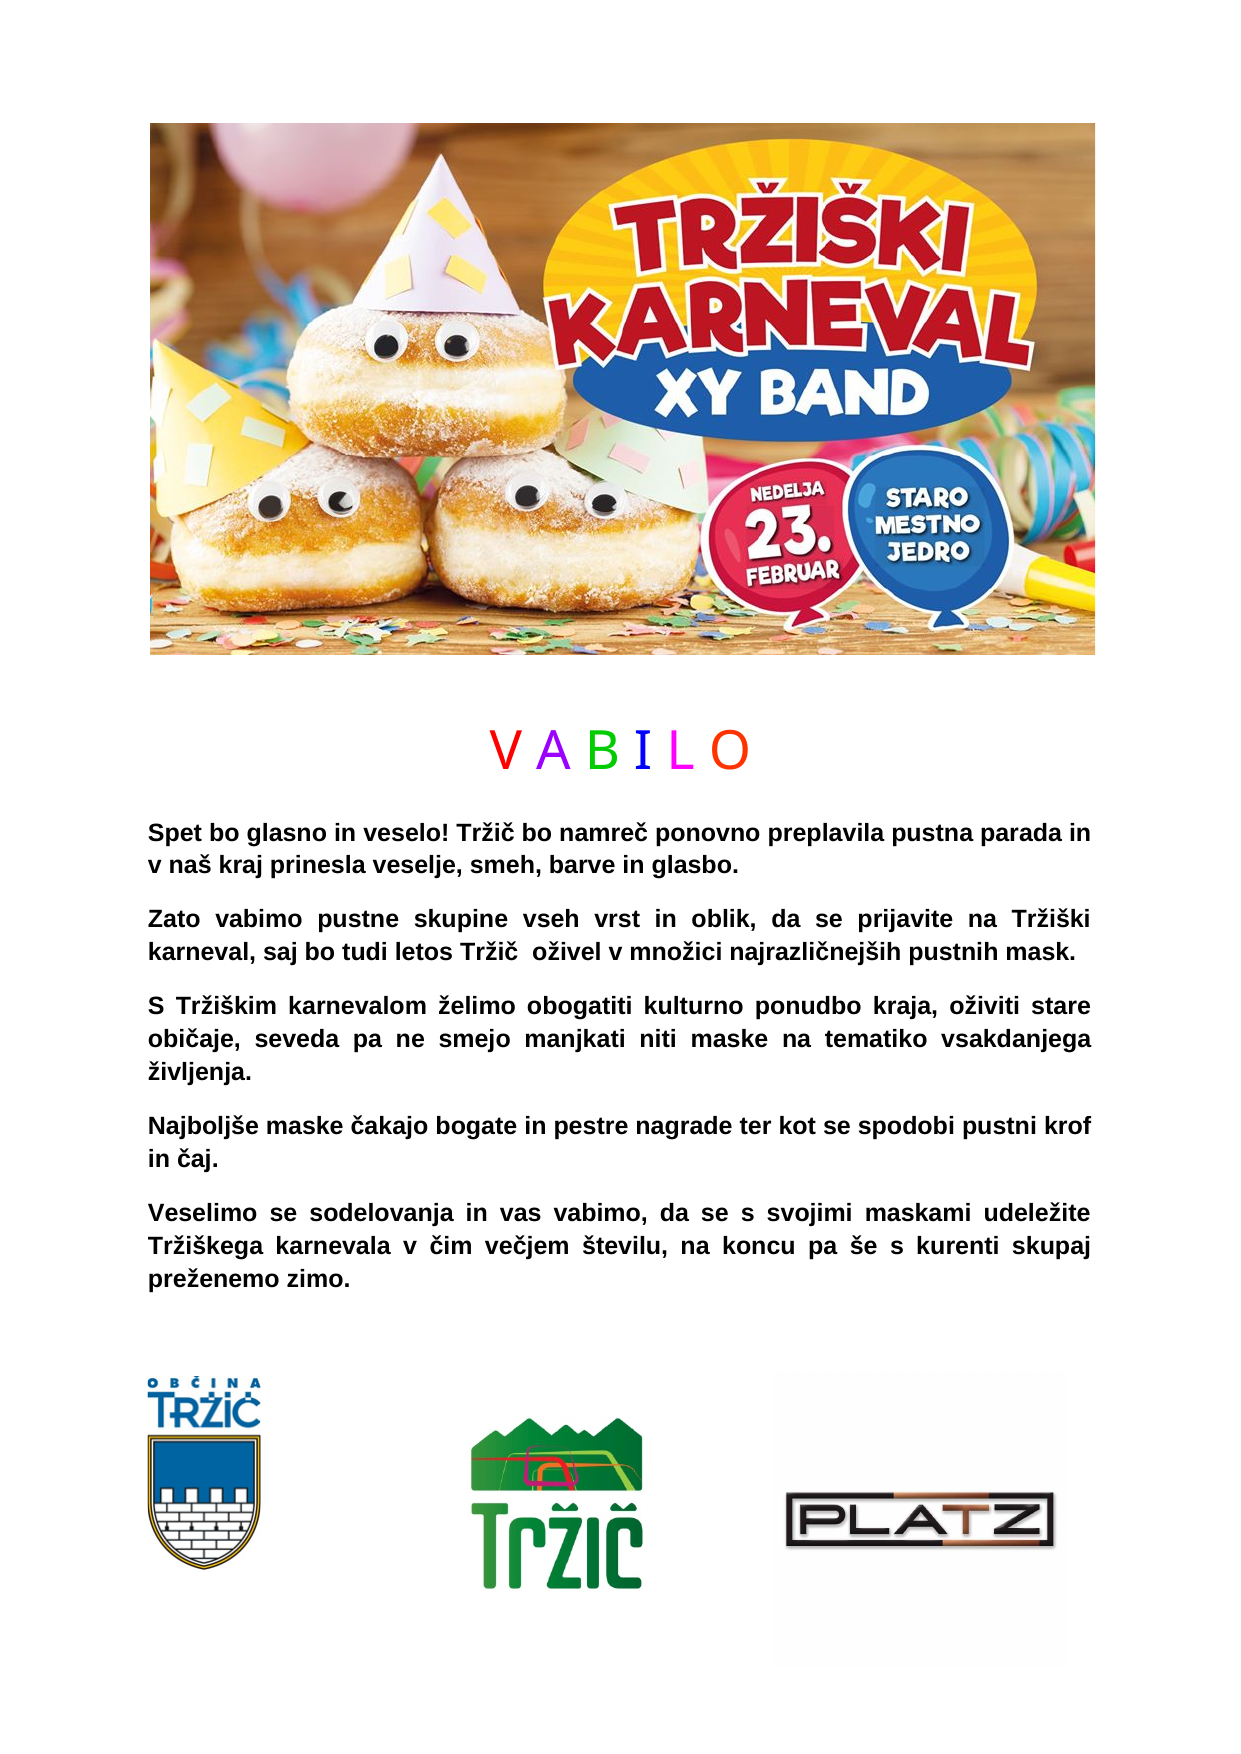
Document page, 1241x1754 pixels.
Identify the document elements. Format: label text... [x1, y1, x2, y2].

text S Tržiškim karnevalom želimo obogatiti kulturno ponudbo kraja, oživiti stare običaje, seveda pa ne smejo manjkati niti maske na tematiko vsakdanjega življenja. [148, 991, 1093, 1086]
text Veselimo se sodelovanja in vas vabimo, da se s svojimi maskami udeležite Tržiškega karnevala v čim večjem številu, na koncu pa še s kurenti skupaj preženemo zimo. [148, 1198, 1093, 1293]
picture [150, 123, 1096, 655]
picture [466, 1416, 644, 1593]
picture [147, 1376, 261, 1570]
text Najboljše maske čakajo bogate in pestre nagrade ter kot se spodobi pustni krof in čaj. [148, 1111, 1093, 1173]
text Zato vabimo pustne skupine vseh vrst in oblik, da se prijavite na Tržiški karneval, saj bo tudi letos Tržič oživel v množici najrazličnejših pustnih mask. [148, 904, 1093, 966]
picture [771, 1371, 1068, 1667]
text Spet bo glasno in veselo! Tržič bo namreč ponovno preplavila pustna parada in v naš kraj prinesla veselje, smeh, barve in glasbo. [148, 817, 1093, 879]
text V A B I L O [148, 712, 1093, 786]
